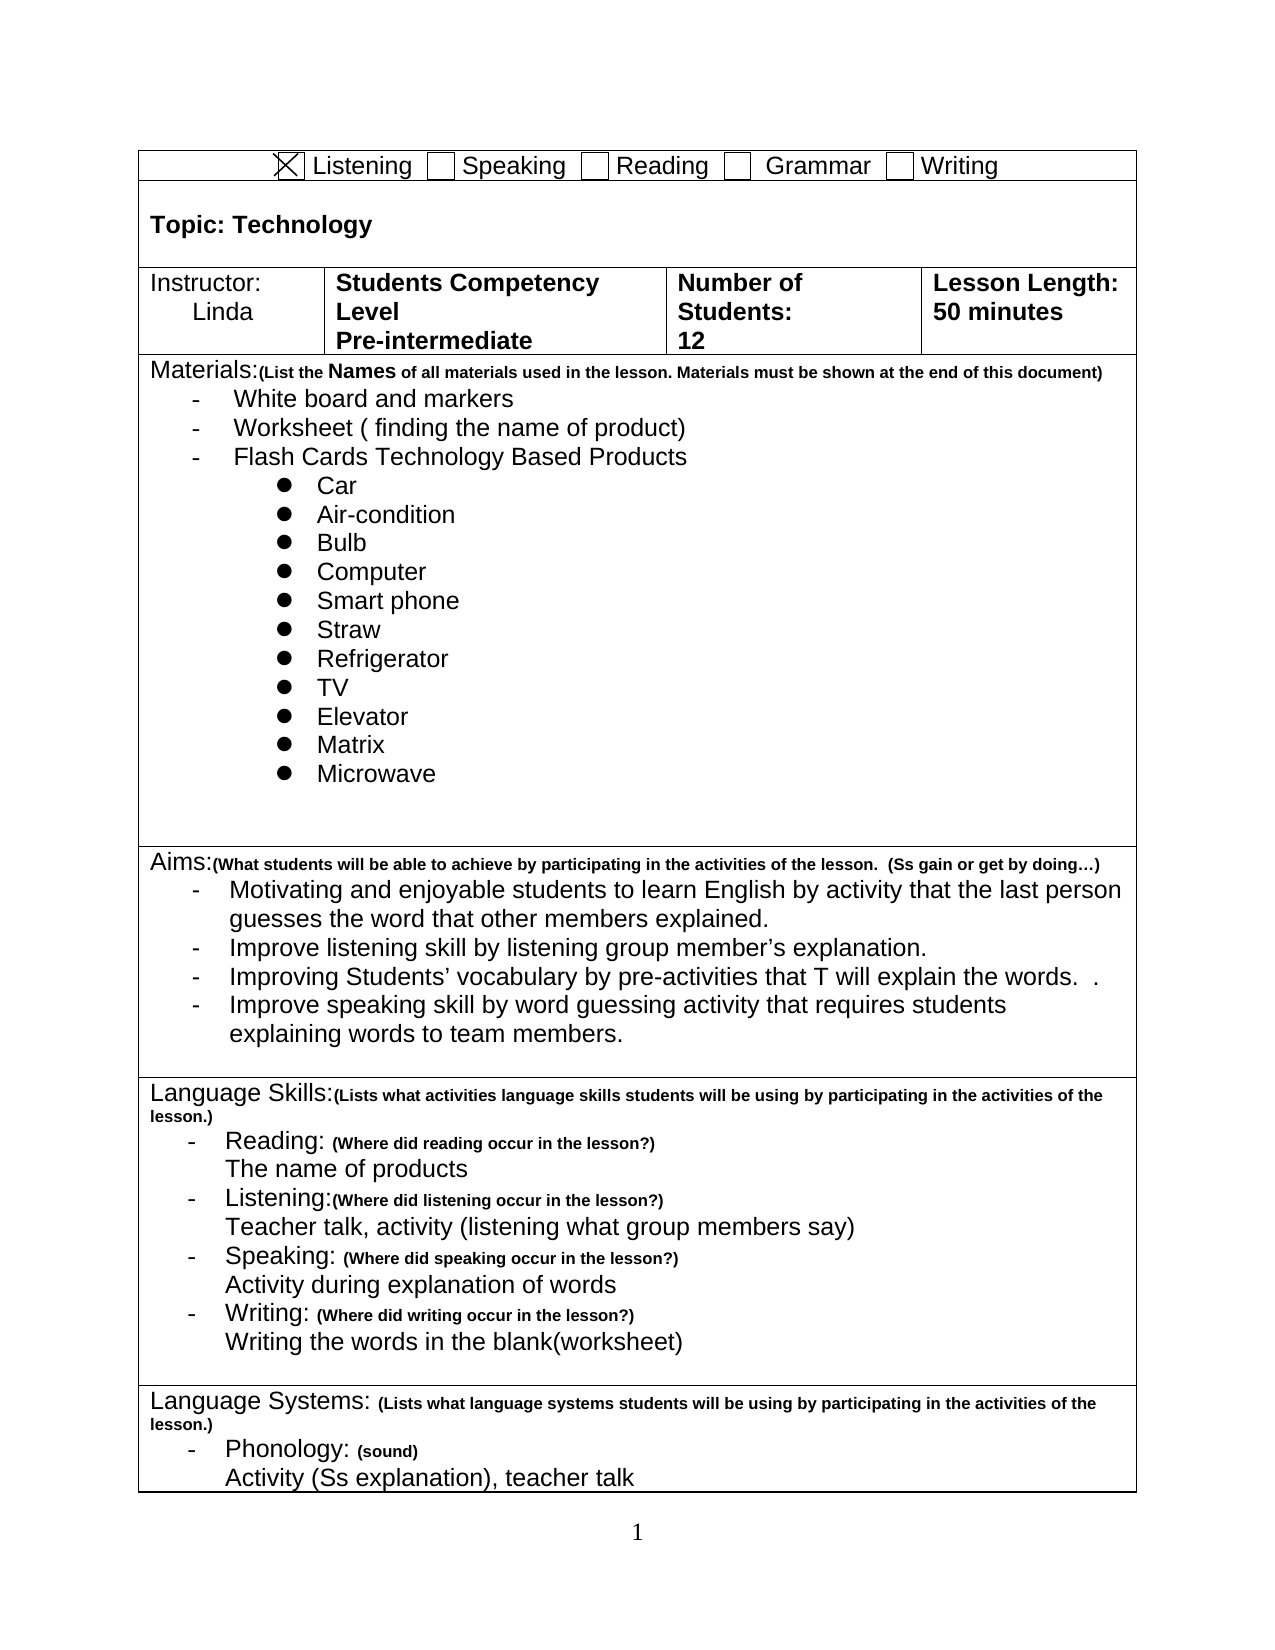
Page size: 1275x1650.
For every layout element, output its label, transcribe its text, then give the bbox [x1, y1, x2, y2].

table_cell Language Skills:(Lists what activities language skills students will be using by participating in the activities of the lesson.) Reading: (Where did reading occur in the lesson?) The name of products Listening:(Where did listening occur in the lesson?) Teacher talk, activity (listening what group members say) Speaking: (Where did speaking occur in the lesson?) Activity during explanation of words Writing: (Where did writing occur in the lesson?) Writing the words in the blank(worksheet) [139, 1078, 1136, 1385]
table_header Listening Speaking Reading Grammar Writing [139, 151, 1136, 180]
table_cell Topic: Technology [139, 181, 1136, 267]
table_cell Number of Students: 12 [667, 268, 921, 354]
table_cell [139, 1386, 1136, 1491]
table_cell Students Competency Level Pre-intermediate [325, 268, 666, 354]
table_cell Instructor: Linda [139, 268, 324, 354]
table_cell Aims:(What students will be able to achieve by participating in the activities of the lesson. (Ss gain or get by doing…) Motivating and enjoyable students to learn English by activity that the last person guesses the word that other members explained. Improve listening skill by listening group member’s explanation. Improving Students’ vocabulary by pre-activities that T will explain the words. . Improve speaking skill by word guessing activity that requires students explaining words to team members. [139, 847, 1136, 1077]
table_cell Materials:(List the Names of all materials used in the lesson. Materials must be shown at the end of this document) White board and markers Worksheet ( finding the name of product) Flash Cards Technology Based Products Car Air-condition Bulb Computer Smart phone Straw Refrigerator TV Elevator Matrix Microwave [139, 355, 1136, 846]
table_cell Lesson Length: 50 minutes [922, 268, 1136, 354]
